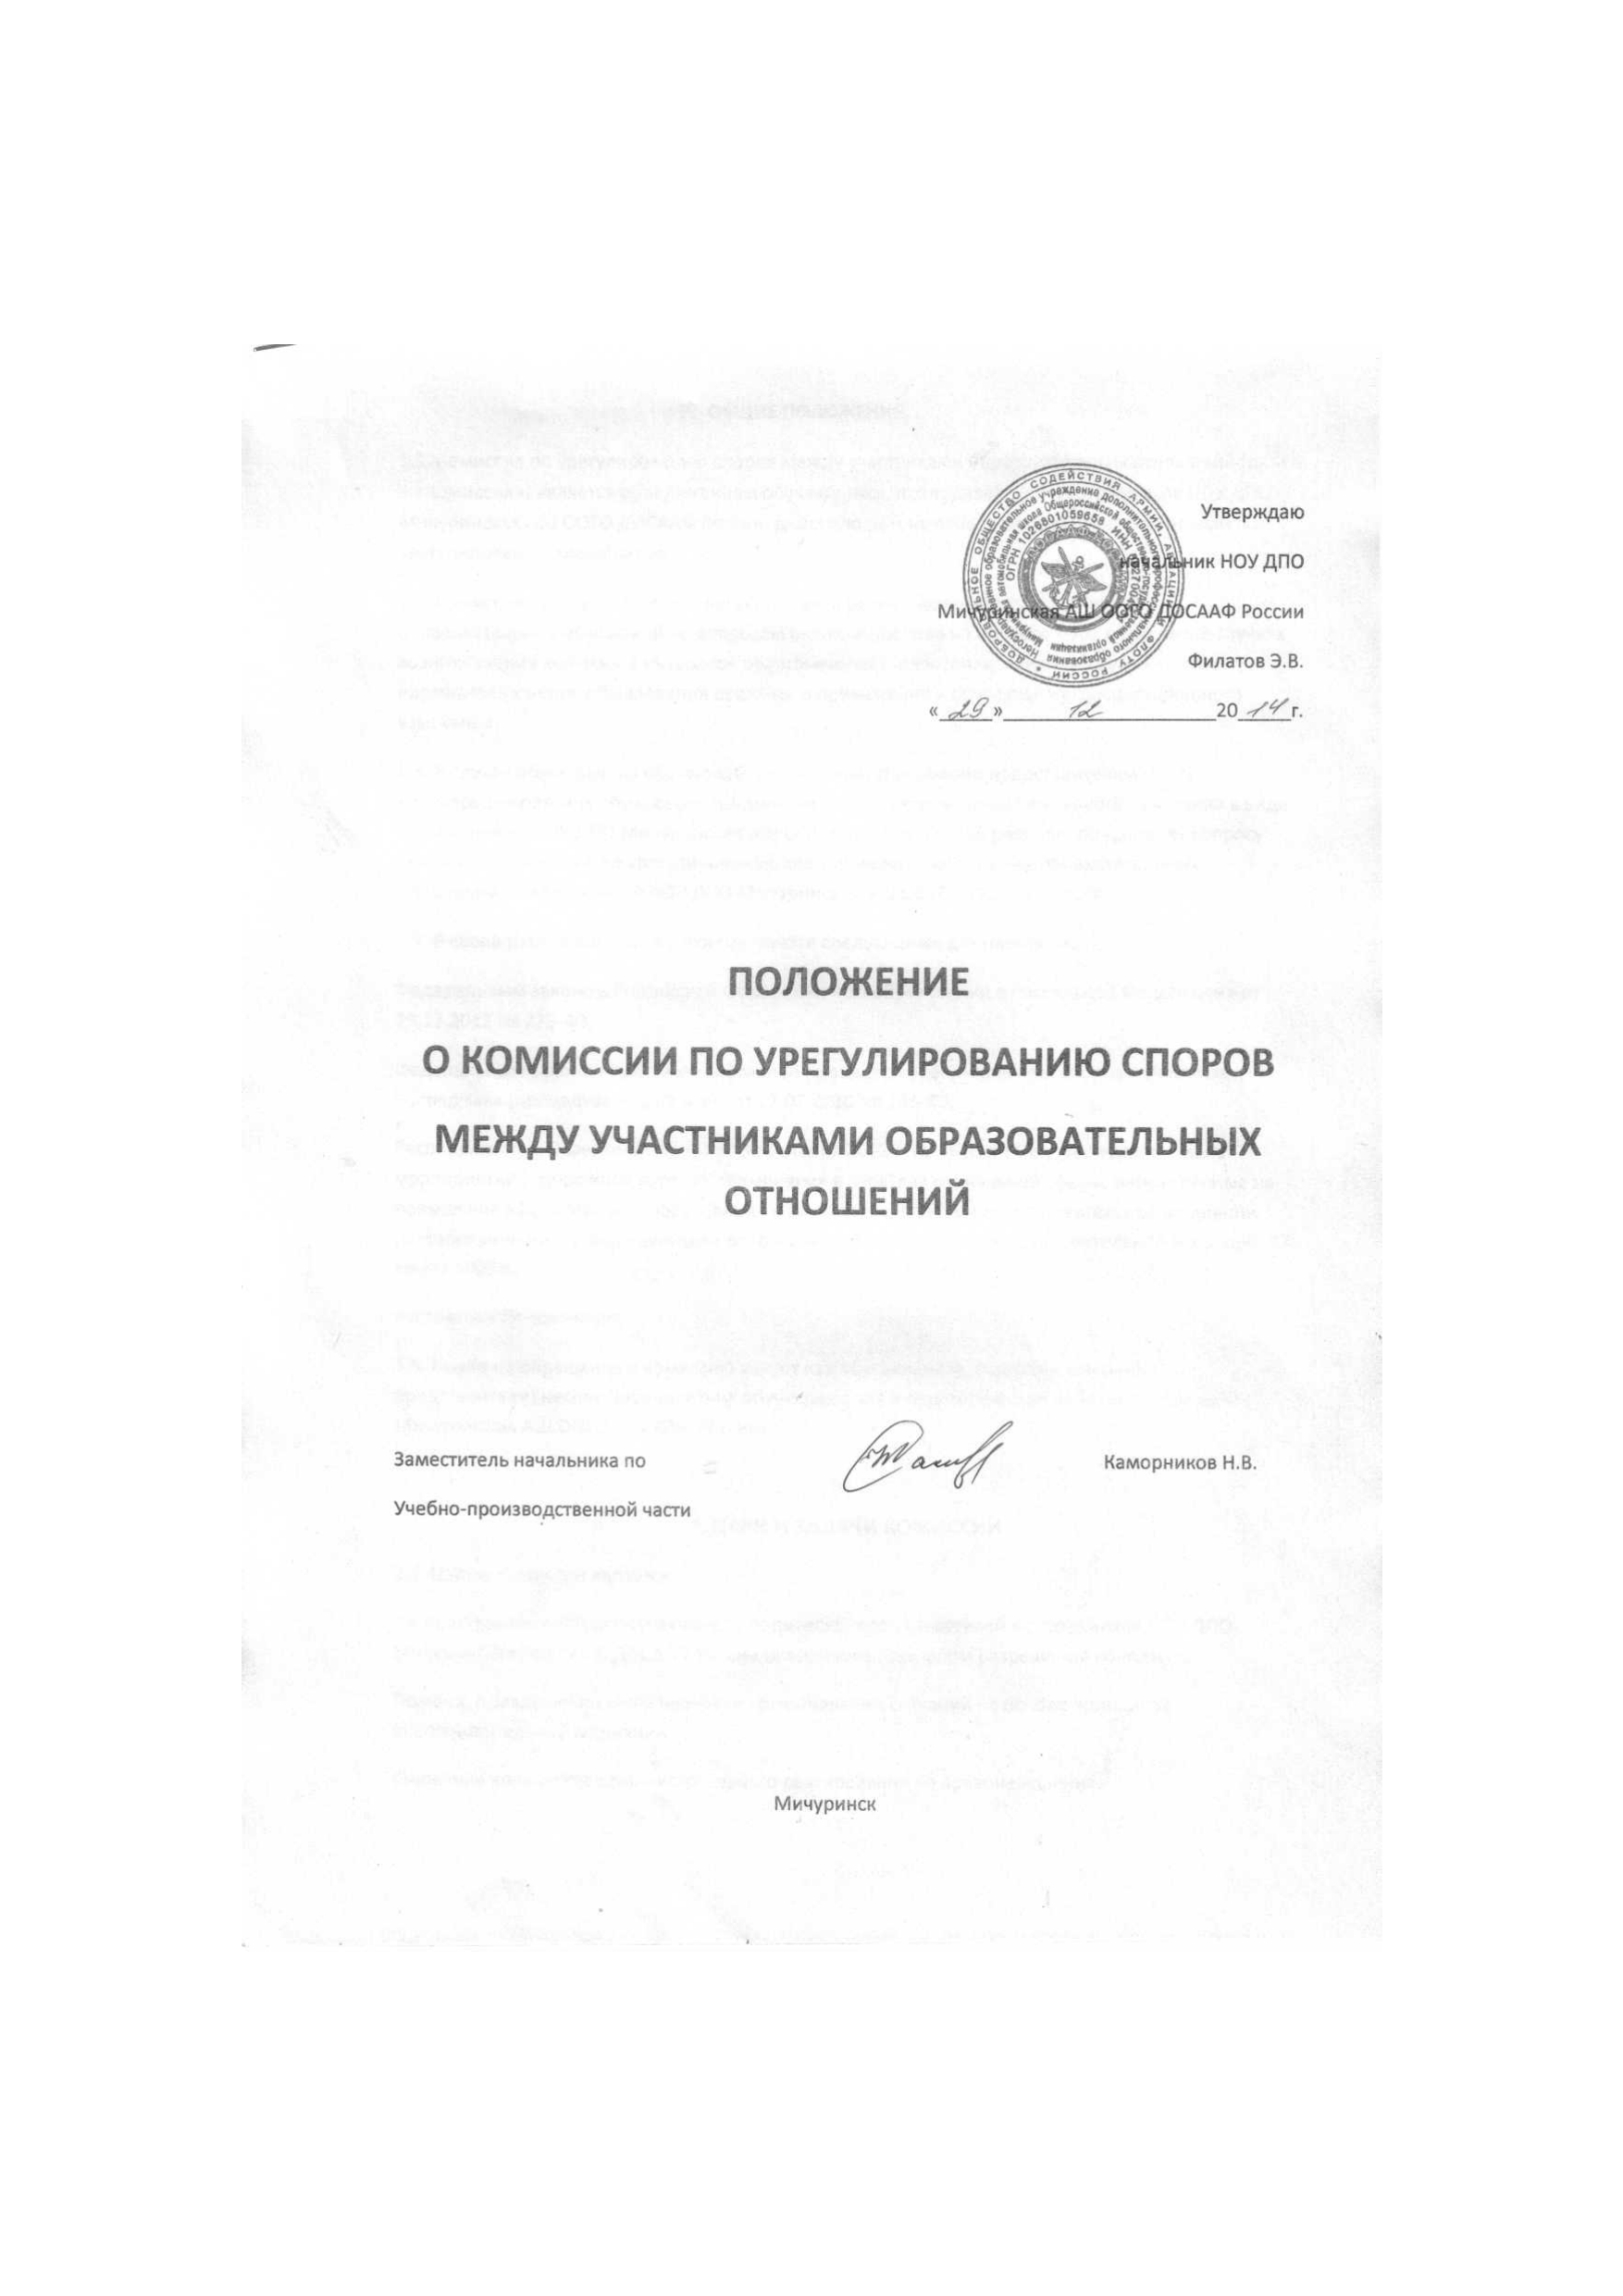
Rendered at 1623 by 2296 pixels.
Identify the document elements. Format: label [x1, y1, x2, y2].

picture [242, 344, 1382, 1952]
